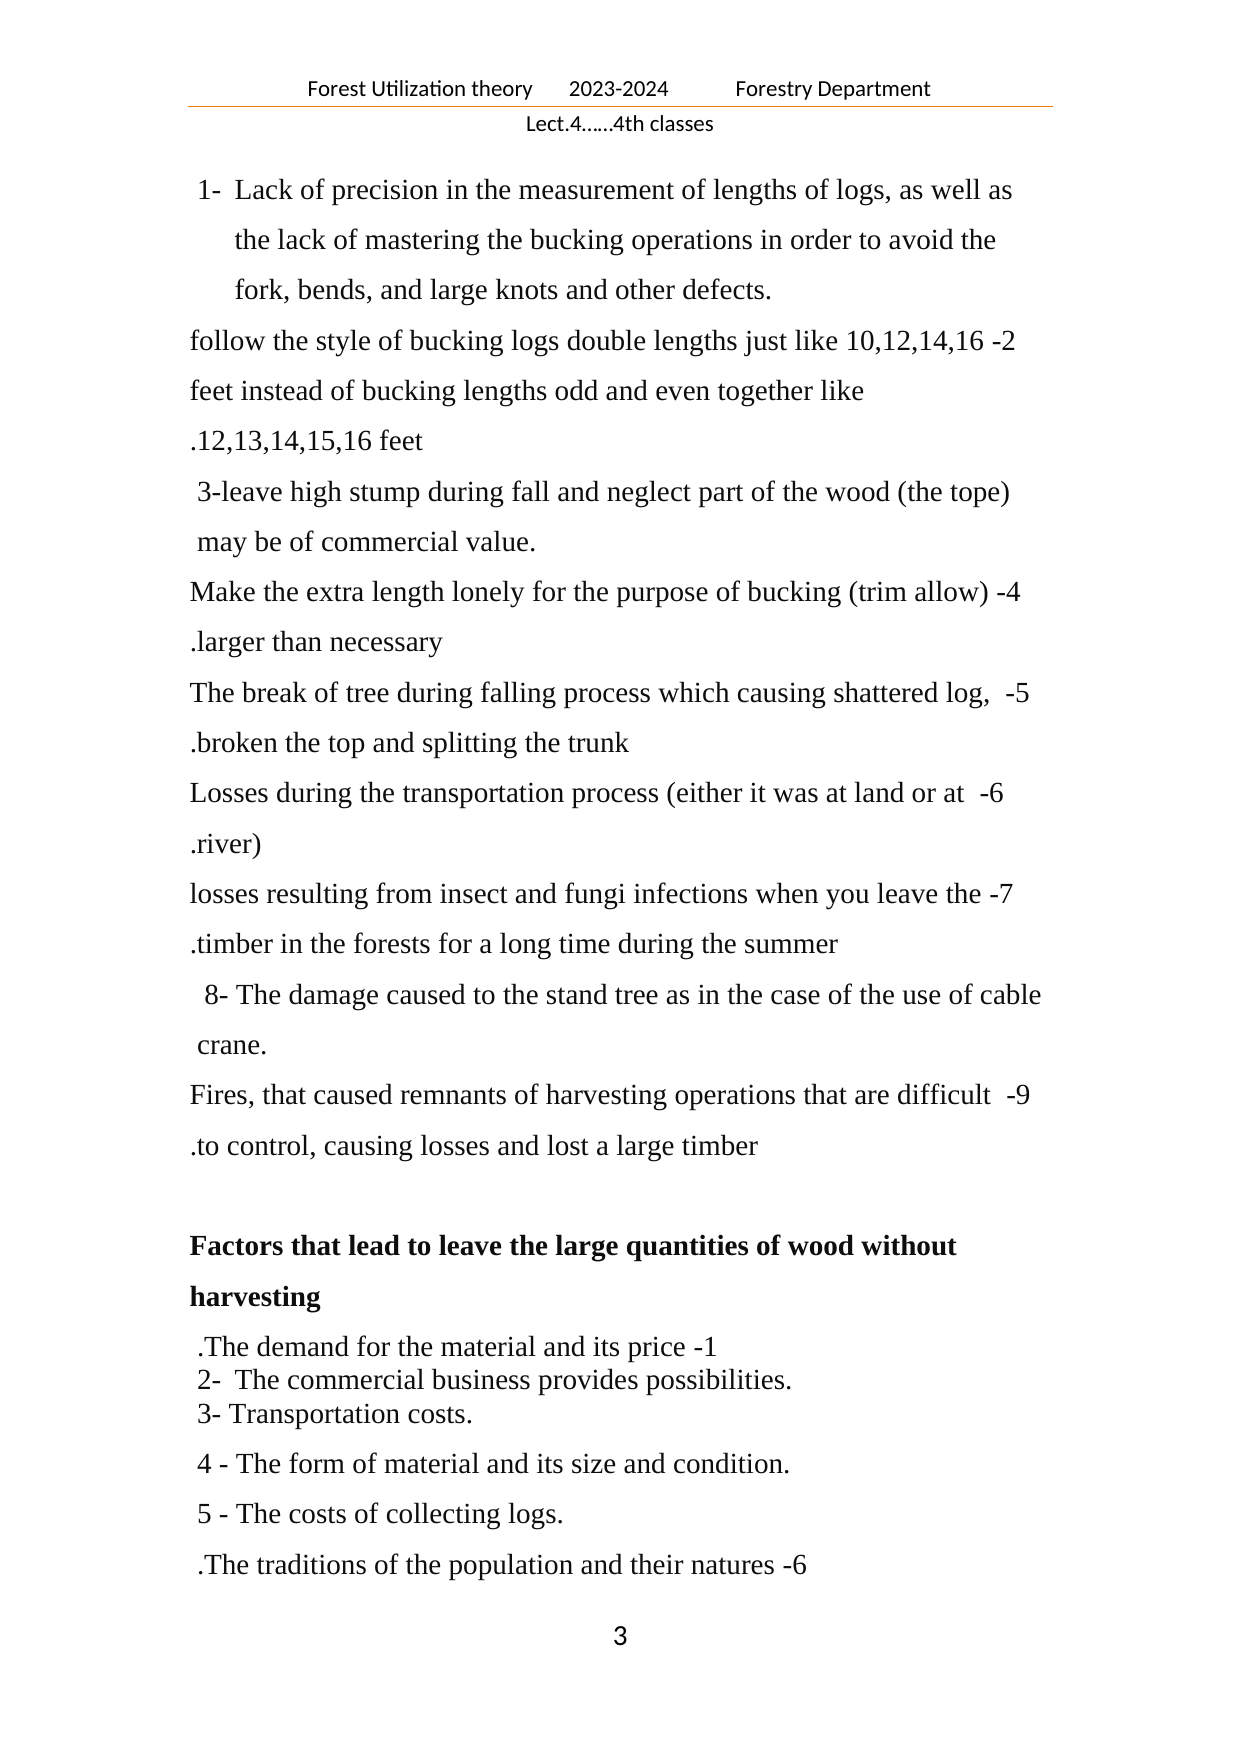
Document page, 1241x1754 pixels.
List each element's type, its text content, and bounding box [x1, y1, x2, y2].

text Factors that lead to leave the large quantities of wood without harvesting [190, 1228, 1043, 1312]
text 5- The break of tree during falling process which causing shattered log, broken the top and splitting the trunk. [190, 675, 1043, 759]
text 1- The demand for the material and its price. [190, 1329, 1043, 1362]
list Lack of precision in the measurement of lengths of logs, as well as the lack of mastering the bucking operations in order to avoid the fork, bends, and large knots and other defects. [197, 172, 1050, 306]
text 2-follow the style of bucking logs double lengths just like 10,12,14,16 feet instead of bucking lengths odd and even together like 12,13,14,15,16 feet. [190, 323, 1043, 457]
text 8- The damage caused to the stand tree as in the case of the use of cable crane. [197, 977, 1050, 1061]
text 9- Fires, that caused remnants of harvesting operations that are difficult to control, causing losses and lost a large timber. [190, 1077, 1043, 1161]
text 4 - The form of material and its size and condition. [197, 1446, 1050, 1480]
text 5 - The costs of collecting logs. [197, 1497, 1050, 1530]
text 6- The traditions of the population and their natures. [190, 1547, 1043, 1581]
list The commercial business provides possibilities. [197, 1362, 1050, 1396]
text 3-leave high stump during fall and neglect part of the wood (the tope) may be of commercial value. [197, 474, 1050, 557]
text 3- Transportation costs. [197, 1396, 1050, 1429]
text 7-losses resulting from insect and fungi infections when you leave the timber in the forests for a long time during the summer. [190, 876, 1043, 960]
text 6- Losses during the transportation process (either it was at land or at river). [190, 776, 1043, 859]
text 4-Make the extra length lonely for the purpose of bucking (trim allow) larger than necessary. [190, 574, 1043, 658]
